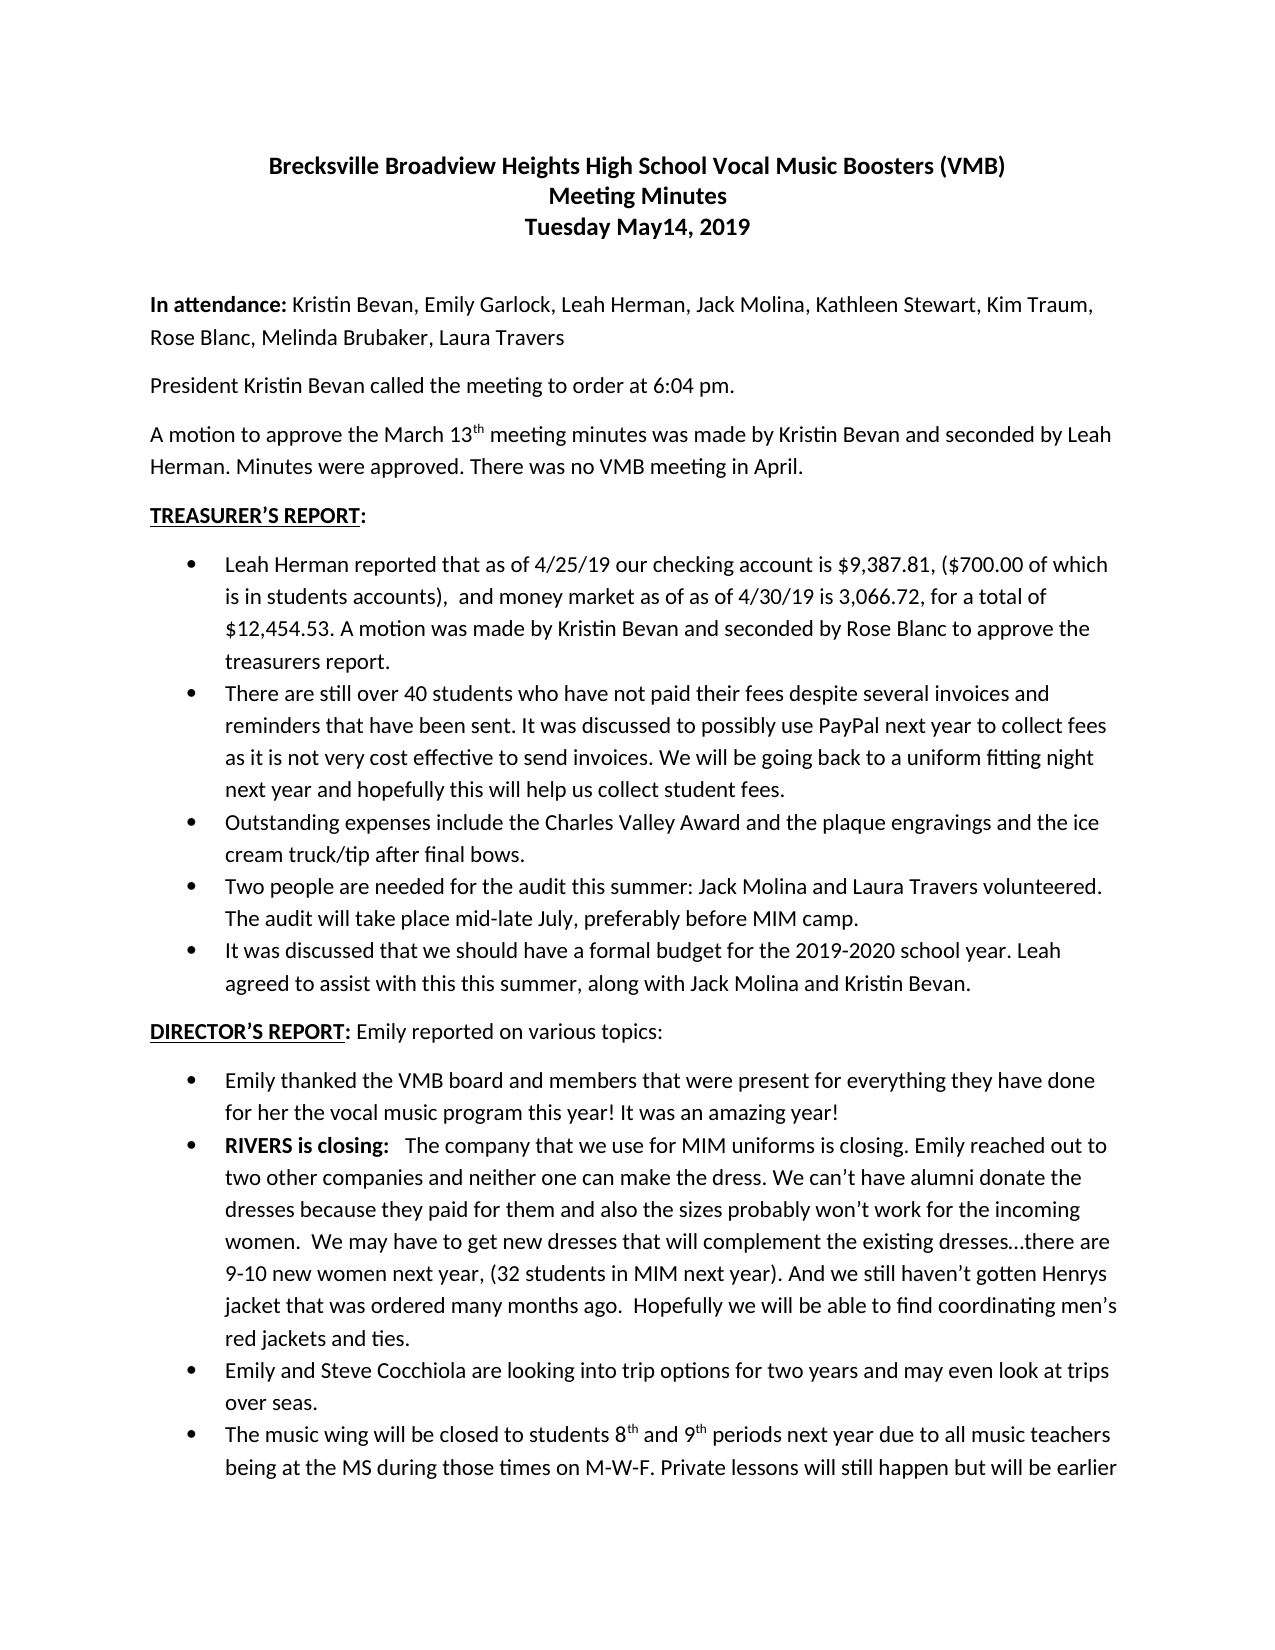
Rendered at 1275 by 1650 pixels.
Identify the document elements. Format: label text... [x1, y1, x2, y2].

list Outstanding expenses include the Charles Valley Award and the plaque engravings and the ice cream truck/tip after final bows. [187, 808, 1125, 868]
text President Kristin Bevan called the meeting to order at 6:04 pm. [150, 371, 1125, 399]
list Emily and Steve Cocchiola are looking into trip options for two years and may even look at trips over seas. [187, 1356, 1125, 1416]
text Tuesday May14, 2019 [150, 211, 1125, 242]
list There are still over 40 students who have not paid their fees despite several invoices and reminders that have been sent. It was discussed to possibly use PayPal next year to collect fees as it is not very cost effective to send invoices. We will be going back to a uniform fitting night next year and hopefully this will help us collect student fees. [187, 679, 1125, 803]
list Leah Herman reported that as of 4/25/19 our checking account is $9,387.81, ($700.00 of which is in students accounts), and money market as of as of 4/30/19 is 3,066.72, for a total of $12,454.53. A motion was made by Kristin Bevan and seconded by Rose Blanc to approve the treasurers report. [187, 550, 1125, 675]
list Two people are needed for the audit this summer: Jack Molina and Laura Travers volunteered. The audit will take place mid-late July, preferably before MIM camp. [187, 872, 1125, 932]
list Emily thanked the VMB board and members that were present for everything they have done for her the vocal music program this year! It was an amazing year! [187, 1066, 1125, 1127]
text In attendance: Kristin Bevan, Emily Garlock, Leah Herman, Jack Molina, Kathleen Stewart, Kim Traum, Rose Blanc, Melinda Brubaker, Laura Travers [150, 290, 1125, 351]
list It was discussed that we should have a formal budget for the 2019-2020 school year. Leah agreed to assist with this this summer, along with Jack Molina and Kristin Bevan. [187, 936, 1125, 997]
text A motion to approve the March 13th meeting minutes was made by Kristin Bevan and seconded by Leah Herman. Minutes were approved. There was no VMB meeting in April. [150, 420, 1125, 481]
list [187, 1420, 1125, 1481]
list RIVERS is closing: The company that we use for MIM uniforms is closing. Emily reached out to two other companies and neither one can make the dress. We can’t have alumni donate the dresses because they paid for them and also the sizes probably won’t work for the incoming women. We may have to get new dresses that will complement the existing dresses…there are 9-10 new women next year, (32 students in MIM next year). And we still haven’t gotten Henrys jacket that was ordered many months ago. Hopefully we will be able to find coordinating men’s red jackets and ties. [187, 1131, 1125, 1352]
text Meeting Minutes [150, 181, 1125, 211]
text Brecksville Broadview Heights High School Vocal Music Boosters (VMB) [150, 150, 1125, 181]
text TREASURER’S REPORT: [150, 501, 1125, 529]
text DIRECTOR’S REPORT: Emily reported on various topics: [150, 1017, 1125, 1046]
